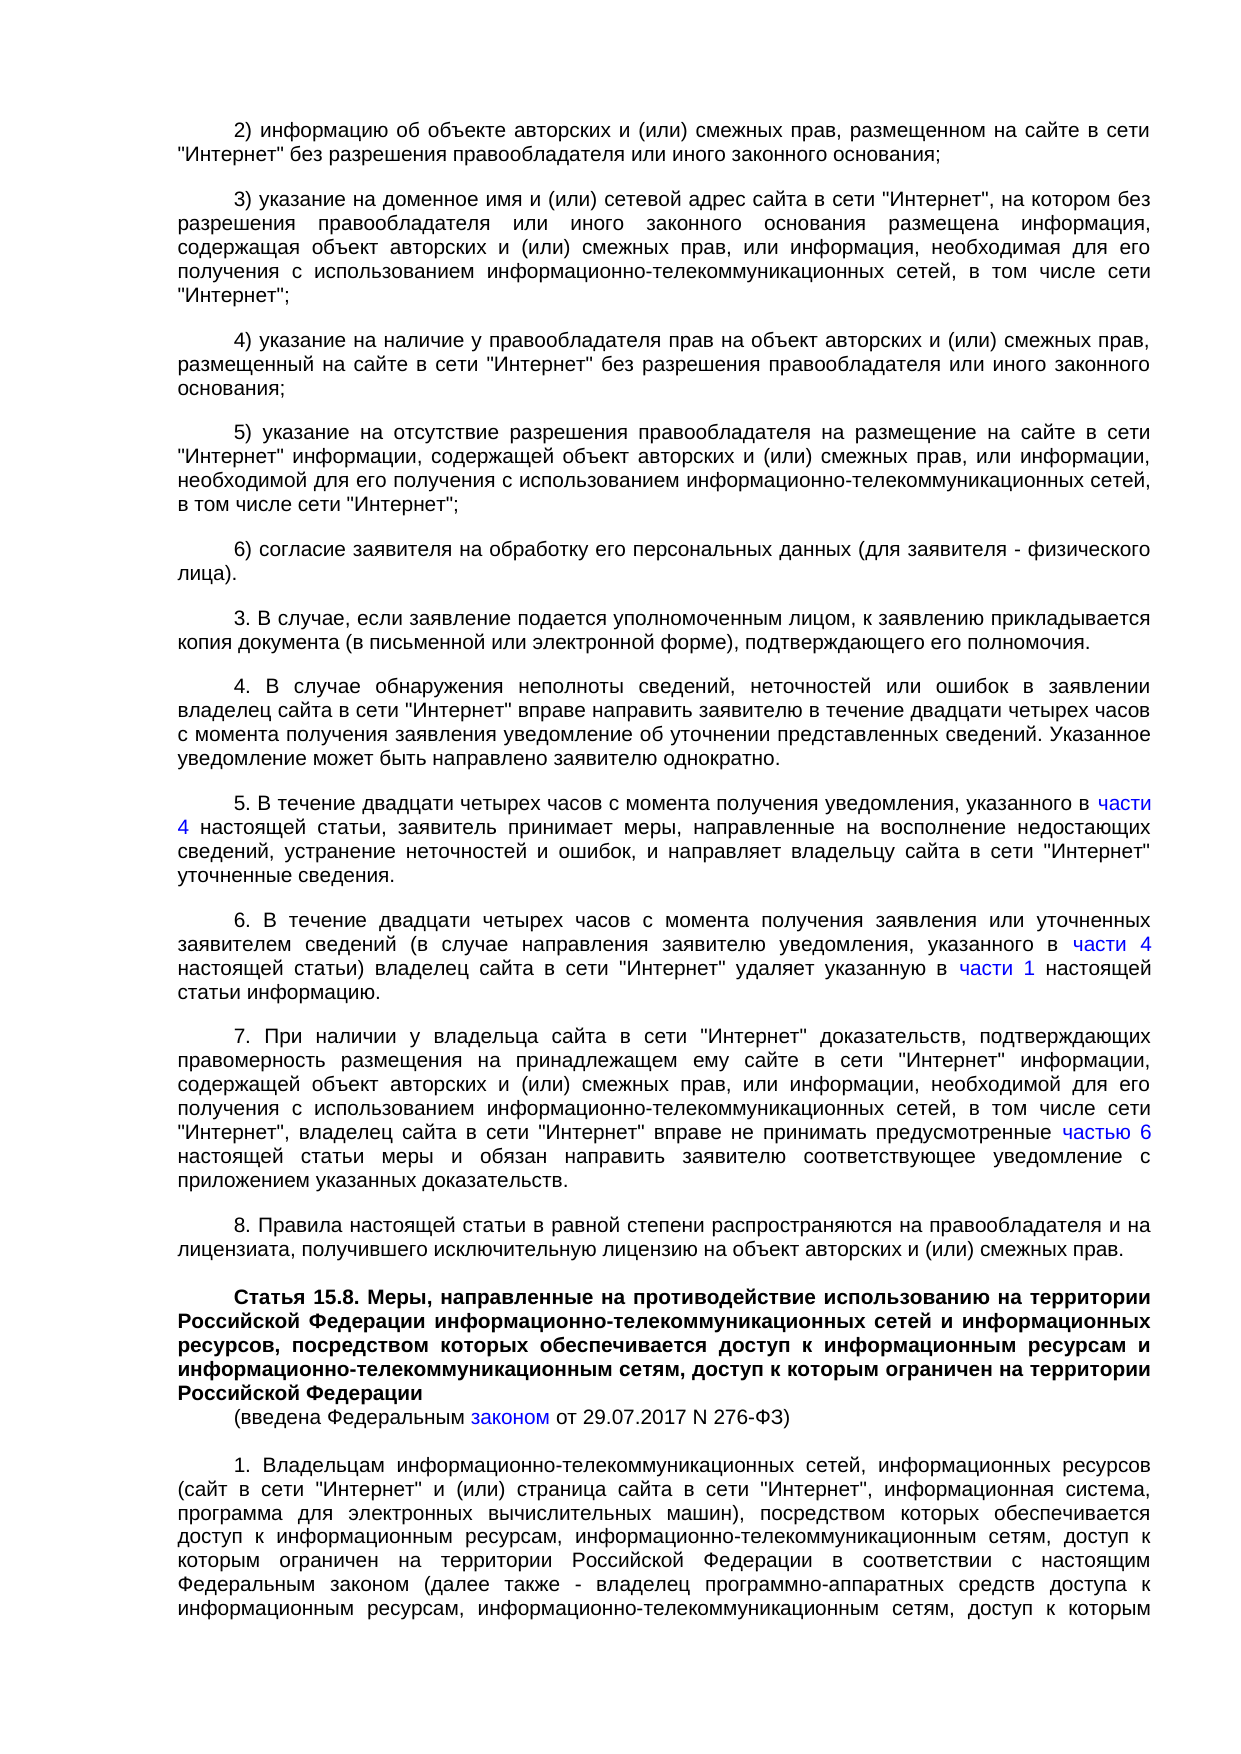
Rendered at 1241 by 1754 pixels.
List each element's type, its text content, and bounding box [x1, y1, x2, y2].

text 6. В течение двадцати четырех часов с момента получения заявления или уточненных заявителем сведений (в случае направления заявителю уведомления, указанного в части 4 настоящей статьи) владелец сайта в сети "Интернет" удаляет указанную в части 1 настоящей статьи информацию. [177, 908, 1152, 1003]
text 2) информацию об объекте авторских и (или) смежных прав, размещенном на сайте в сети "Интернет" без разрешения правообладателя или иного законного основания; [177, 118, 1152, 166]
text 4) указание на наличие у правообладателя прав на объект авторских и (или) смежных прав, размещенный на сайте в сети "Интернет" без разрешения правообладателя или иного законного основания; [177, 327, 1152, 399]
text (введена Федеральным законом от 29.07.2017 N 276-ФЗ) [177, 1404, 1152, 1428]
text 7. При наличии у владельца сайта в сети "Интернет" доказательств, подтверждающих правомерность размещения на принадлежащем ему сайте в сети "Интернет" информации, содержащей объект авторских и (или) смежных прав, или информации, необходимой для его получения с использованием информационно-телекоммуникационных сетей, в том числе сети "Интернет", владелец сайта в сети "Интернет" вправе не принимать предусмотренные частью 6 настоящей статьи меры и обязан направить заявителю соответствующее уведомление с приложением указанных доказательств. [177, 1024, 1152, 1192]
text 6) согласие заявителя на обработку его персональных данных (для заявителя - физического лица). [177, 537, 1152, 585]
text 4. В случае обнаружения неполноты сведений, неточностей или ошибок в заявлении владелец сайта в сети "Интернет" вправе направить заявителю в течение двадцати четырех часов с момента получения заявления уведомление об уточнении представленных сведений. Указанное уведомление может быть направлено заявителю однократно. [177, 674, 1152, 770]
text 3) указание на доменное имя и (или) сетевой адрес сайта в сети "Интернет", на котором без разрешения правообладателя или иного законного основания размещена информация, содержащая объект авторских и (или) смежных прав, или информация, необходимая для его получения с использованием информационно-телекоммуникационных сетей, в том числе сети "Интернет"; [177, 187, 1152, 307]
text 8. Правила настоящей статьи в равной степени распространяются на правообладателя и на лицензиата, получившего исключительную лицензию на объект авторских и (или) смежных прав. [177, 1213, 1152, 1261]
text 5) указание на отсутствие разрешения правообладателя на размещение на сайте в сети "Интернет" информации, содержащей объект авторских и (или) смежных прав, или информации, необходимой для его получения с использованием информационно-телекоммуникационных сетей, в том числе сети "Интернет"; [177, 420, 1152, 516]
text 3. В случае, если заявление подается уполномоченным лицом, к заявлению прикладывается копия документа (в письменной или электронной форме), подтверждающего его полномочия. [177, 606, 1152, 653]
title Статья 15.8. Меры, направленные на противодействие использованию на территории Российской Федерации информационно-телекоммуникационных сетей и информационных ресурсов, посредством которых обеспечивается доступ к информационным ресурсам и информационно-телекоммуникационным сетям, доступ к которым ограничен на территории Российской Федерации [177, 1285, 1152, 1404]
text 5. В течение двадцати четырех часов с момента получения уведомления, указанного в части 4 настоящей статьи, заявитель принимает меры, направленные на восполнение недостающих сведений, устранение неточностей и ошибок, и направляет владельцу сайта в сети "Интернет" уточненные сведения. [177, 791, 1152, 887]
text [177, 1452, 1152, 1620]
